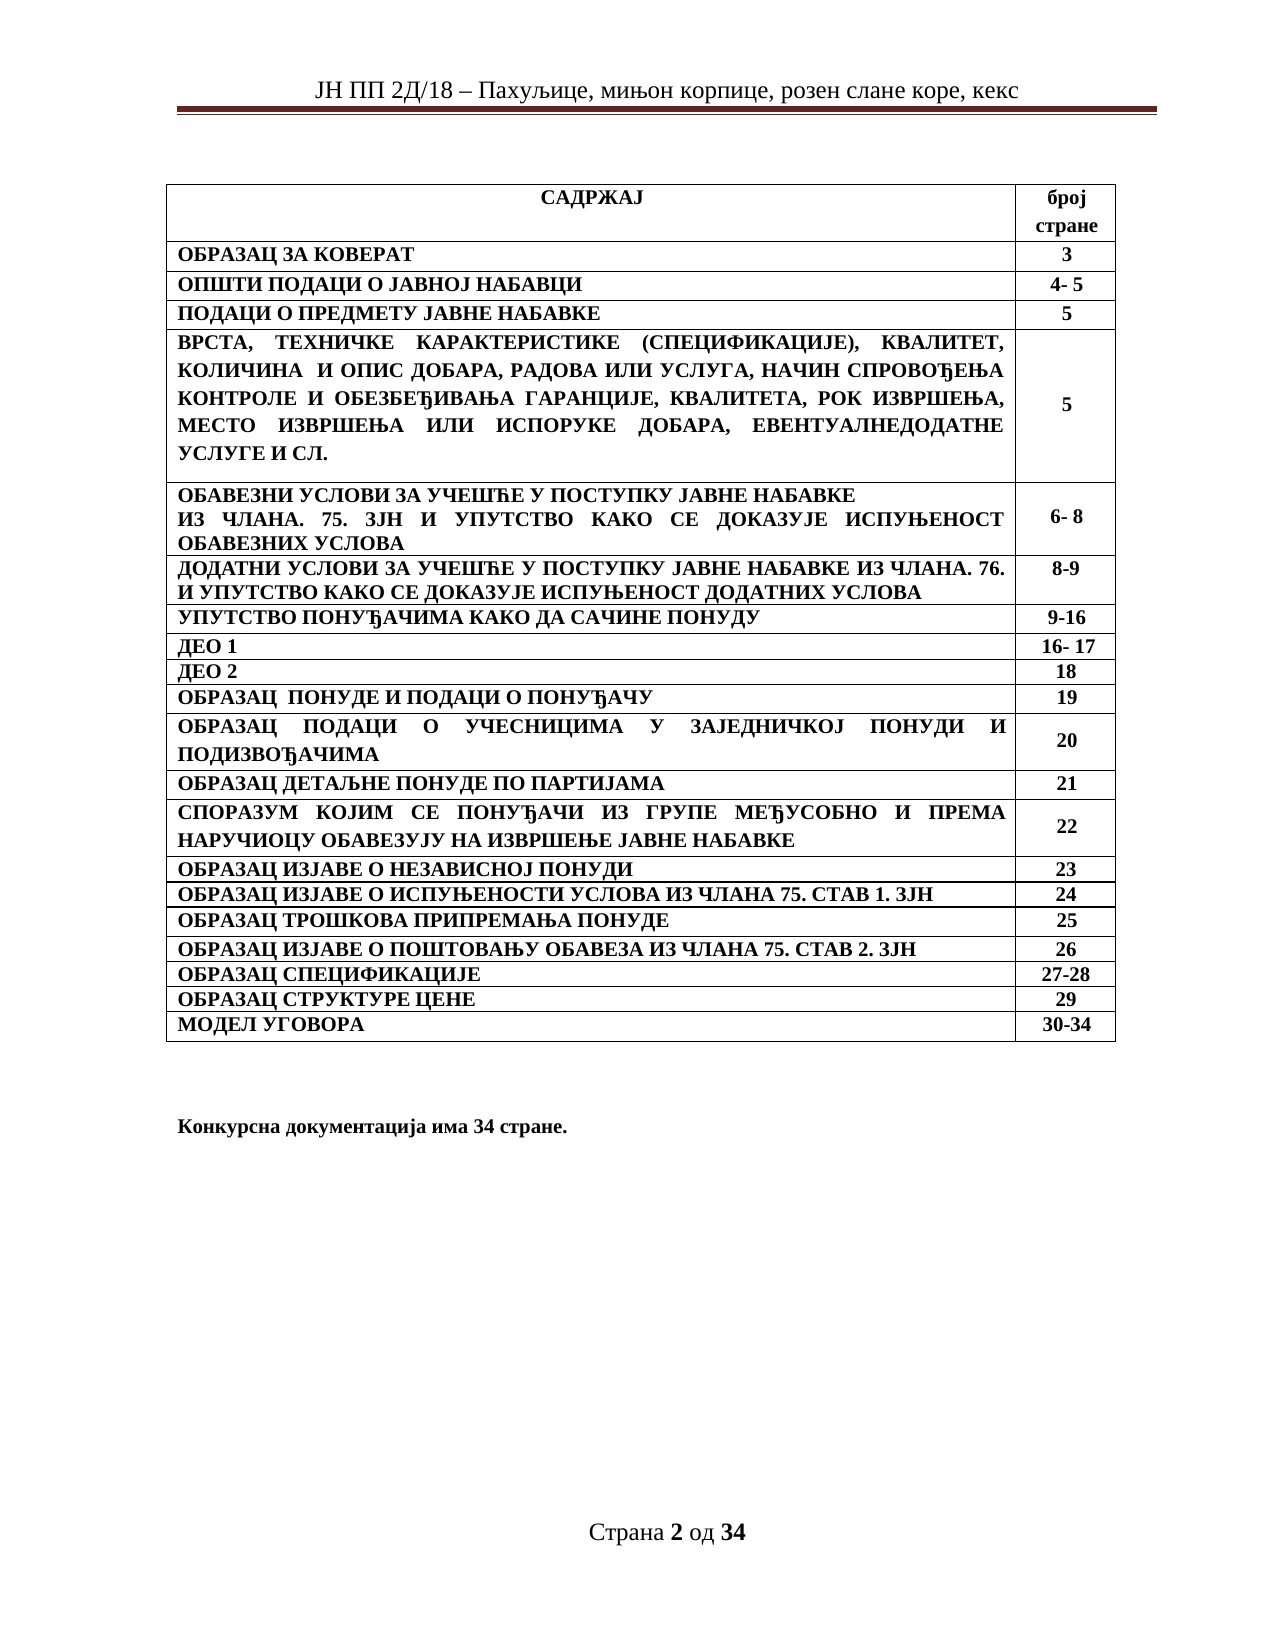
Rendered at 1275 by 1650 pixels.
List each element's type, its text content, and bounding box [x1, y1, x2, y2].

table_cell ОБРАЗАЦ ДЕТАЉНЕ ПОНУДЕ ПО ПАРТИЈАМА [167, 771, 1015, 799]
table_cell 22 [1016, 800, 1115, 856]
table_cell МОДЕЛ УГОВОРА [167, 1012, 1015, 1041]
table_cell 8-9 [1016, 556, 1115, 604]
table_cell 25 [1016, 908, 1115, 936]
table_cell СПОРАЗУМ КОЈИМ СЕ ПОНУЂАЧИ ИЗ ГРУПЕ МЕЂУСОБНО И ПРЕМА НАРУЧИОЦУ ОБАВЕЗУЈУ НА ИЗВРШЕЊЕ ЈАВНЕ НАБАВКЕ [167, 800, 1015, 856]
table_cell 9-16 [1016, 605, 1115, 633]
table_cell ОБРАЗАЦ ИЗЈАВЕ О НЕЗАВИСНОЈ ПОНУДИ [167, 857, 1015, 881]
text Конкурсна документација има 34 стране. [177, 1114, 1157, 1138]
table_cell 21 [1016, 771, 1115, 799]
table_cell 19 [1016, 685, 1115, 713]
table_cell 27-28 [1016, 962, 1115, 986]
table_cell 20 [1016, 714, 1115, 770]
table_cell УПУТСТВО ПОНУЂАЧИМА КАКО ДА САЧИНЕ ПОНУДУ [167, 605, 1015, 633]
table_cell 18 [1016, 660, 1115, 683]
table_cell ПОДАЦИ О ПРЕДМЕТУ ЈАВНЕ НАБАВКЕ [167, 301, 1015, 329]
table_cell ОБРАЗАЦ ПОДАЦИ О УЧЕСНИЦИМА У ЗАЈЕДНИЧКОЈ ПОНУДИ И ПОДИЗВОЂАЧИМА [167, 714, 1015, 770]
table_cell ОБРАЗАЦ ИЗЈАВЕ О ИСПУЊЕНОСТИ УСЛОВА ИЗ ЧЛАНА 75. СТАВ 1. ЗЈН [167, 883, 1015, 906]
table_cell 3 [1016, 242, 1115, 271]
table_cell 16- 17 [1016, 634, 1115, 658]
table_cell ДЕО 1 [167, 634, 1015, 658]
table_cell ОБРАЗАЦ СПЕЦИФИКАЦИЈЕ [167, 962, 1015, 986]
table_cell ОБАВЕЗНИ УСЛОВИ ЗА УЧЕШЋЕ У ПОСТУПКУ ЈАВНЕ НАБАВКЕ ИЗ ЧЛАНА. 75. ЗЈН И УПУТСТВО КАКО СЕ ДОКАЗУЈЕ ИСПУЊЕНОСТ ОБАВЕЗНИХ УСЛОВА [167, 483, 1015, 555]
table_cell 6- 8 [1016, 483, 1115, 555]
table_cell 29 [1016, 987, 1115, 1011]
table_cell ОПШТИ ПОДАЦИ О ЈАВНОЈ НАБАВЦИ [167, 272, 1015, 300]
table_cell 23 [1016, 857, 1115, 881]
table_cell 5 [1016, 301, 1115, 329]
table_cell ДЕО 2 [167, 660, 1015, 683]
table_header САДРЖАЈ [167, 185, 1015, 241]
table_cell 30-34 [1016, 1012, 1115, 1041]
table_header број стране [1016, 185, 1115, 241]
table_cell ВРСТА, ТЕХНИЧКЕ КАРАКТЕРИСТИКЕ (СПЕЦИФИКАЦИЈЕ), КВАЛИТЕТ, КОЛИЧИНА И ОПИС ДОБАРА, РАДОВА ИЛИ УСЛУГА, НАЧИН СПРОВОЂЕЊА КОНТРОЛЕ И ОБЕЗБЕЂИВАЊА ГАРАНЦИЈЕ, КВАЛИТЕТА, РОК ИЗВРШЕЊА, МЕСТО ИЗВРШЕЊА ИЛИ ИСПОРУКЕ ДОБАРА, ЕВЕНТУАЛНЕДОДАТНЕ УСЛУГЕ И СЛ. [167, 330, 1015, 482]
table_cell ОБРАЗАЦ TРОШКОВА ПРИПРЕМАЊА ПОНУДЕ [167, 908, 1015, 936]
table_cell 24 [1016, 883, 1115, 906]
table_cell ОБРАЗАЦ ЗА КОВЕРАТ [167, 242, 1015, 271]
table_cell ОБРАЗАЦ ПОНУДЕ И ПОДАЦИ О ПОНУЂАЧУ [167, 685, 1015, 713]
table_cell ДОДАТНИ УСЛОВИ ЗА УЧЕШЋЕ У ПОСТУПКУ ЈАВНЕ НАБАВКЕ ИЗ ЧЛАНА. 76. И УПУТСТВО КАКО СЕ ДОКАЗУЈЕ ИСПУЊЕНОСТ ДОДАТНИХ УСЛОВА [167, 556, 1015, 604]
table_cell ОБРАЗАЦ ИЗЈАВЕ О ПОШТОВАЊУ ОБАВЕЗА ИЗ ЧЛАНА 75. СТАВ 2. ЗЈН [167, 937, 1015, 961]
table_cell 5 [1016, 330, 1115, 482]
table_cell 26 [1016, 937, 1115, 961]
table_cell ОБРАЗАЦ СТРУКТУРЕ ЦЕНЕ [167, 987, 1015, 1011]
table_cell 4- 5 [1016, 272, 1115, 300]
